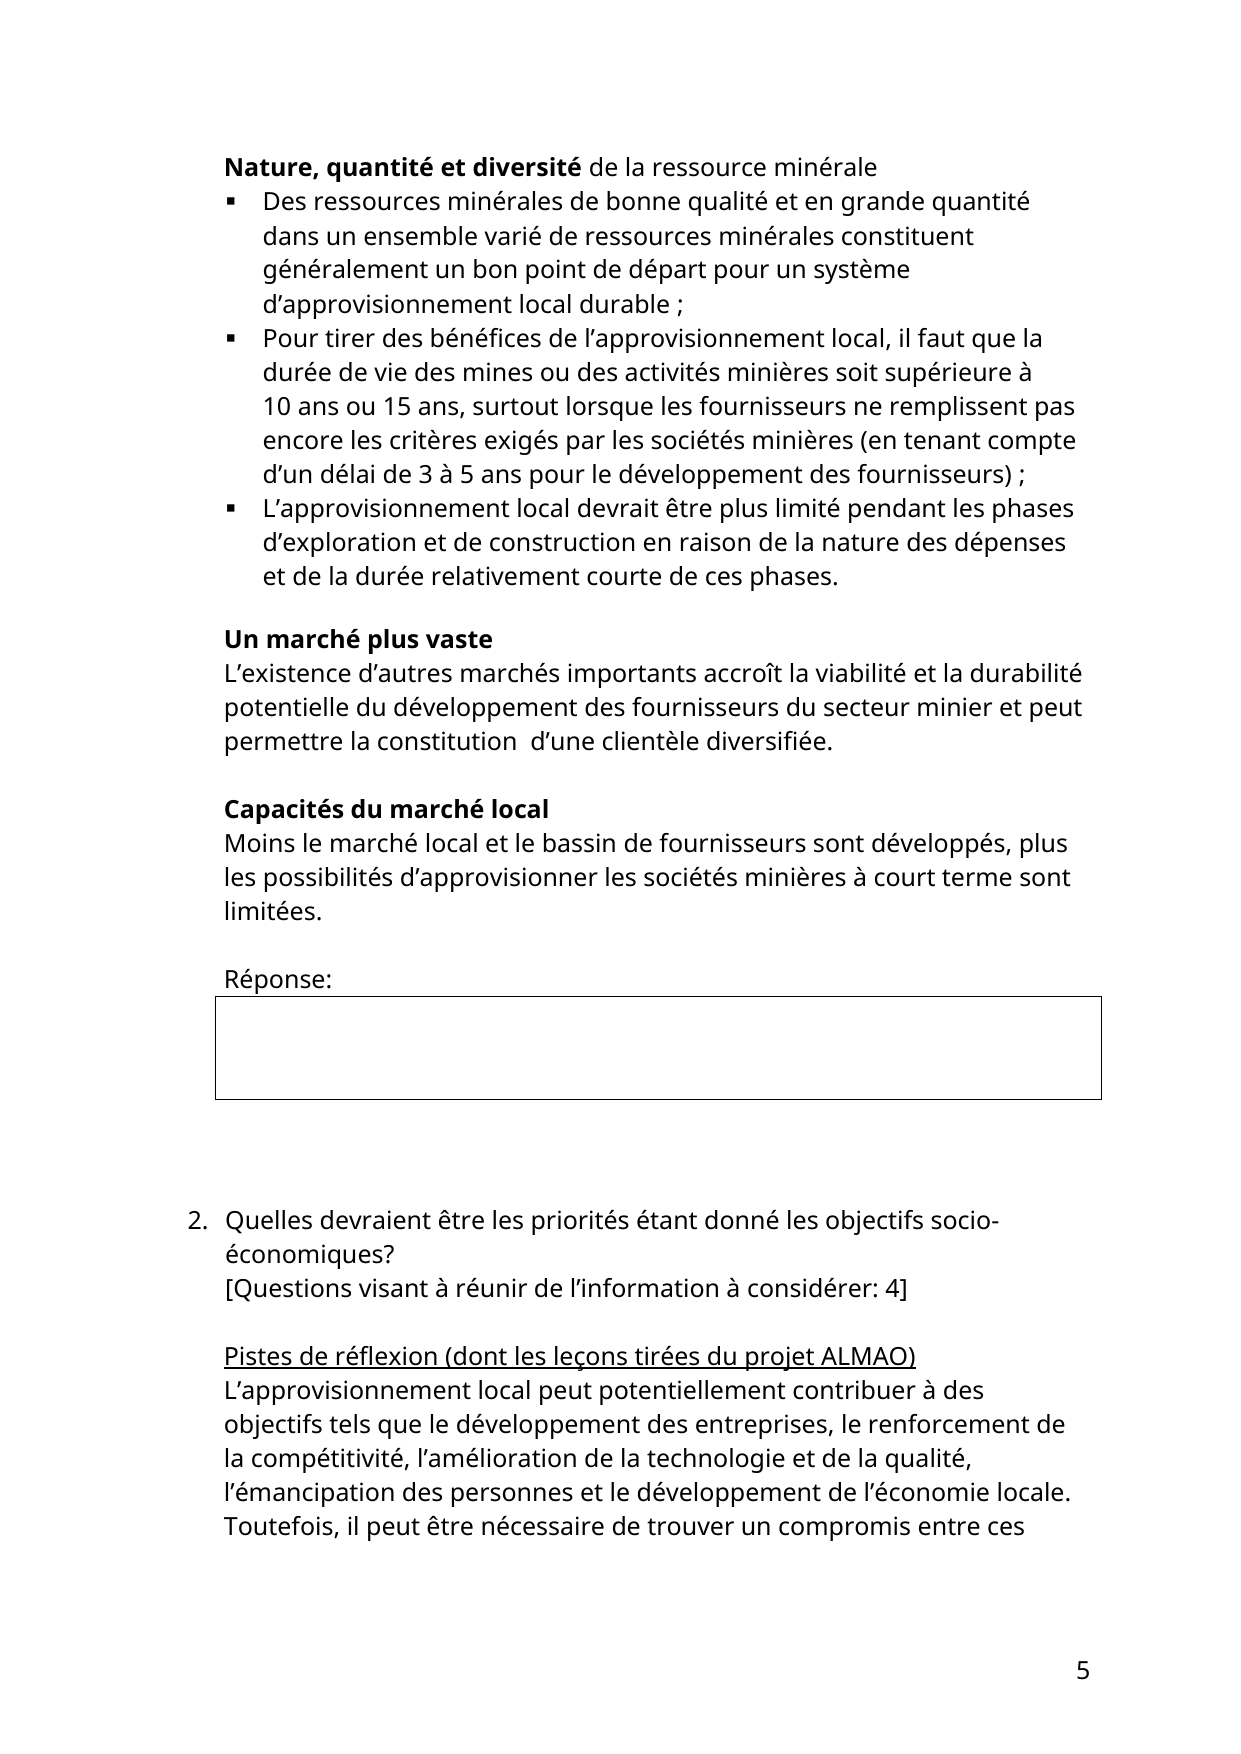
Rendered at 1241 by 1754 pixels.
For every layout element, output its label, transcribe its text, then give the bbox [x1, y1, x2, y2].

text Un marché plus vaste [150, 621, 1090, 655]
list L’approvisionnement local devrait être plus limité pendant les phases d’exploration et de construction en raison de la nature des dépenses et de la durée relativement courte de ces phases. [225, 491, 1090, 593]
text Réponse: [150, 962, 1090, 996]
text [224, 1373, 1090, 1543]
text L’existence d’autres marchés importants accroît la viabilité et la durabilité potentielle du développement des fournisseurs du secteur minier et peut permettre la constitution d’une clientèle diversifiée. [224, 655, 1090, 757]
text Capacités du marché local [224, 792, 1090, 826]
text Moins le marché local et le bassin de fournisseurs sont développés, plus les possibilités d’approvisionner les sociétés minières à court terme sont limitées. [224, 826, 1090, 928]
list Des ressources minérales de bonne qualité et en grande quantité dans un ensemble varié de ressources minérales constituent généralement un bon point de départ pour un système d’approvisionnement local durable ; [225, 184, 1090, 320]
table_header [216, 997, 1101, 1099]
list Quelles devraient être les priorités étant donné les objectifs socio-économiques? [187, 1202, 1090, 1271]
text [Questions visant à réunir de l’information à considérer: 4] [150, 1271, 1090, 1304]
text Pistes de réflexion (dont les leçons tirées du projet ALMAO) [150, 1339, 1090, 1373]
text Nature, quantité et diversité de la ressource minérale [150, 150, 1090, 184]
list Pour tirer des bénéfices de l’approvisionnement local, il faut que la durée de vie des mines ou des activités minières soit supérieure à 10 ans ou 15 ans, surtout lorsque les fournisseurs ne remplissent pas encore les critères exigés par les sociétés minières (en tenant compte d’un délai de 3 à 5 ans pour le développement des fournisseurs) ; [225, 320, 1090, 491]
